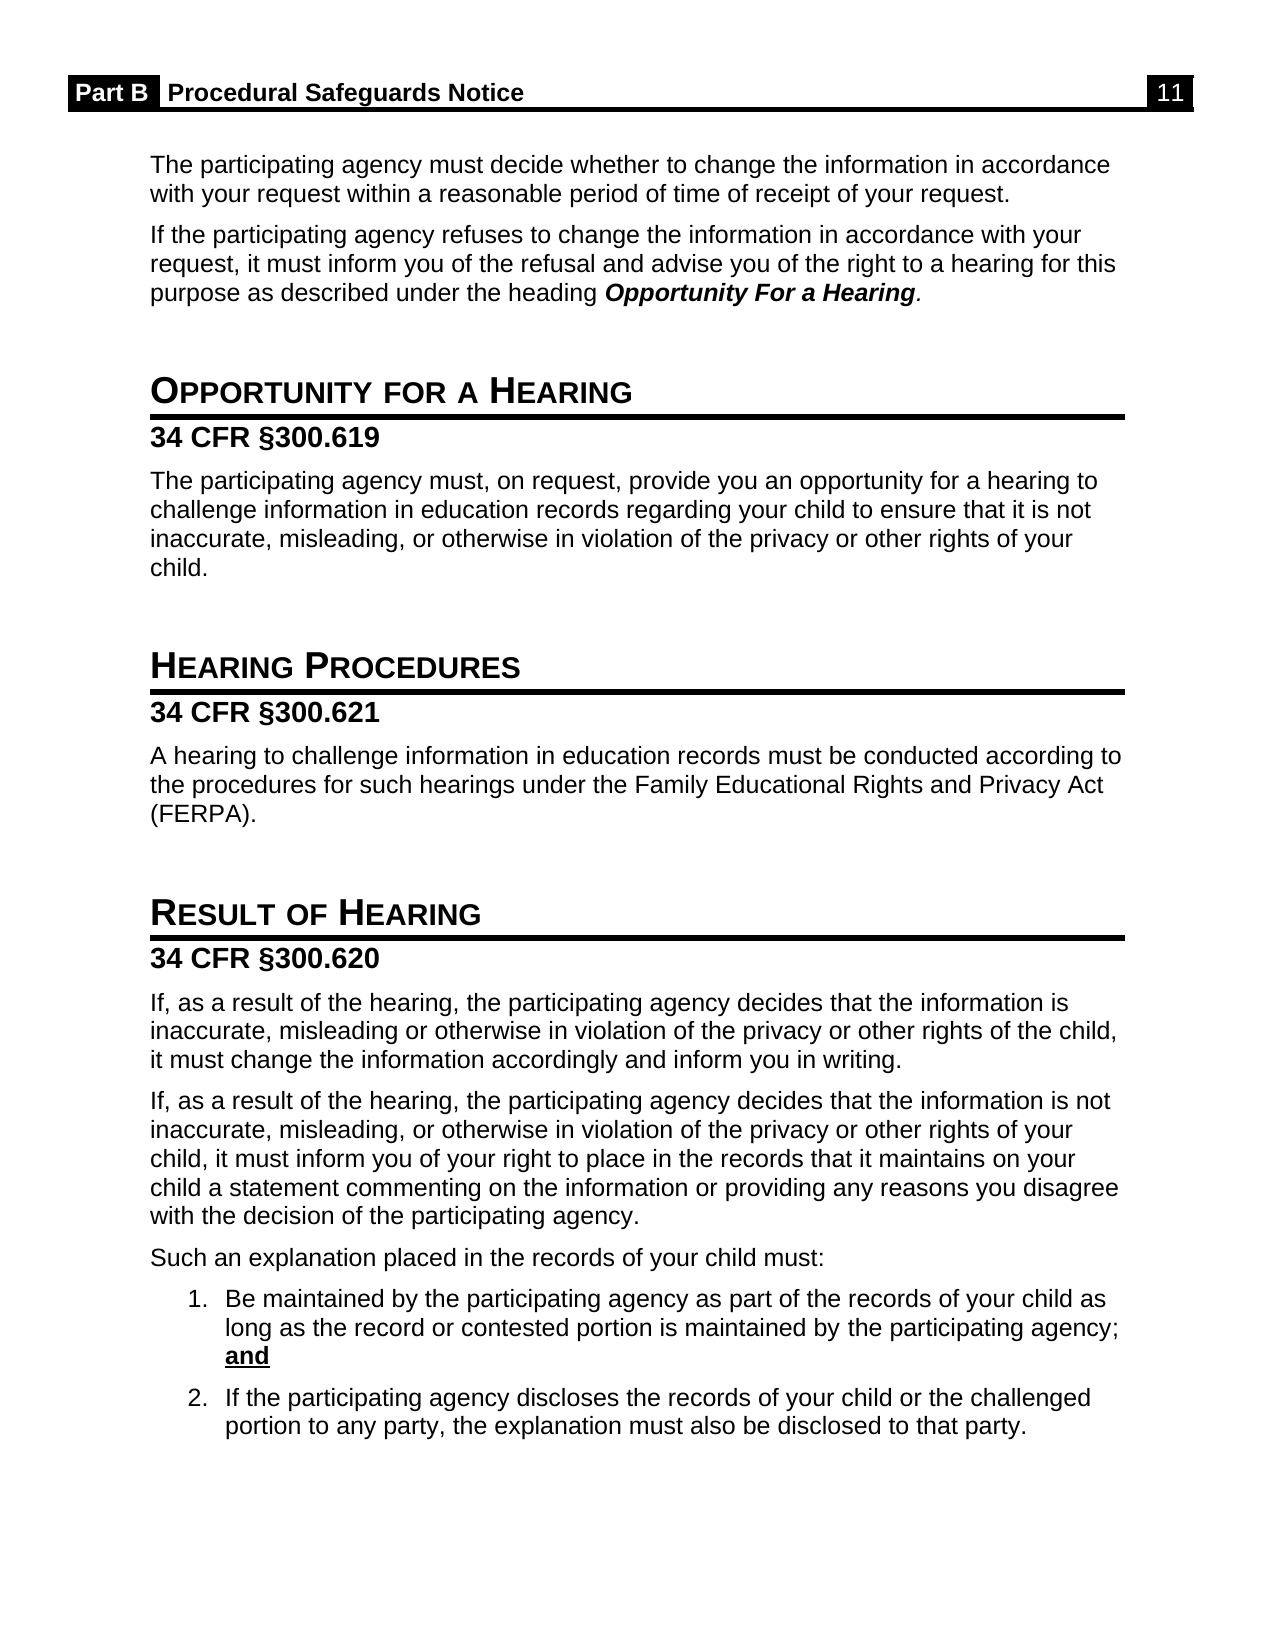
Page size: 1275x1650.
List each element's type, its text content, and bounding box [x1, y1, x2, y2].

text Such an explanation placed in the records of your child must: [150, 1242, 1125, 1271]
subtitle Result of Hearing [150, 890, 1125, 935]
text 34 CFR §300.619 [150, 420, 1125, 454]
list If the participating agency discloses the records of your child or the challenged portion to any party, the explanation must also be disclosed to that party. [187, 1382, 1125, 1440]
text 34 CFR §300.621 [150, 695, 1125, 729]
text The participating agency must, on request, provide you an opportunity for a hearing to challenge information in education records regarding your child to ensure that it is not inaccurate, misleading, or otherwise in violation of the privacy or other rights of your child. [150, 466, 1125, 581]
text If, as a result of the hearing, the participating agency decides that the information is inaccurate, misleading or otherwise in violation of the privacy or other rights of the child, it must change the information accordingly and inform you in writing. [150, 987, 1125, 1074]
text If the participating agency refuses to change the information in accordance with your request, it must inform you of the refusal and advise you of the right to a hearing for this purpose as described under the heading Opportunity For a Hearing. [150, 220, 1125, 306]
text The participating agency must decide whether to change the information in accordance with your request within a reasonable period of time of receipt of your request. [150, 150, 1125, 207]
text 34 CFR §300.620 [150, 941, 1125, 975]
subtitle Opportunity for a Hearing [150, 369, 1125, 414]
list Be maintained by the participating agency as part of the records of your child as long as the record or contested portion is maintained by the participating agency; and [187, 1284, 1125, 1370]
text A hearing to challenge information in education records must be conducted according to the procedures for such hearings under the Family Educational Rights and Privacy Act (FERPA). [150, 741, 1125, 827]
subtitle Hearing Procedures [150, 644, 1125, 689]
text If, as a result of the hearing, the participating agency decides that the information is not inaccurate, misleading, or otherwise in violation of the privacy or other rights of your child, it must inform you of your right to place in the records that it maintains on your child a statement commenting on the information or providing any reasons you disagree with the decision of the participating agency. [150, 1086, 1125, 1230]
